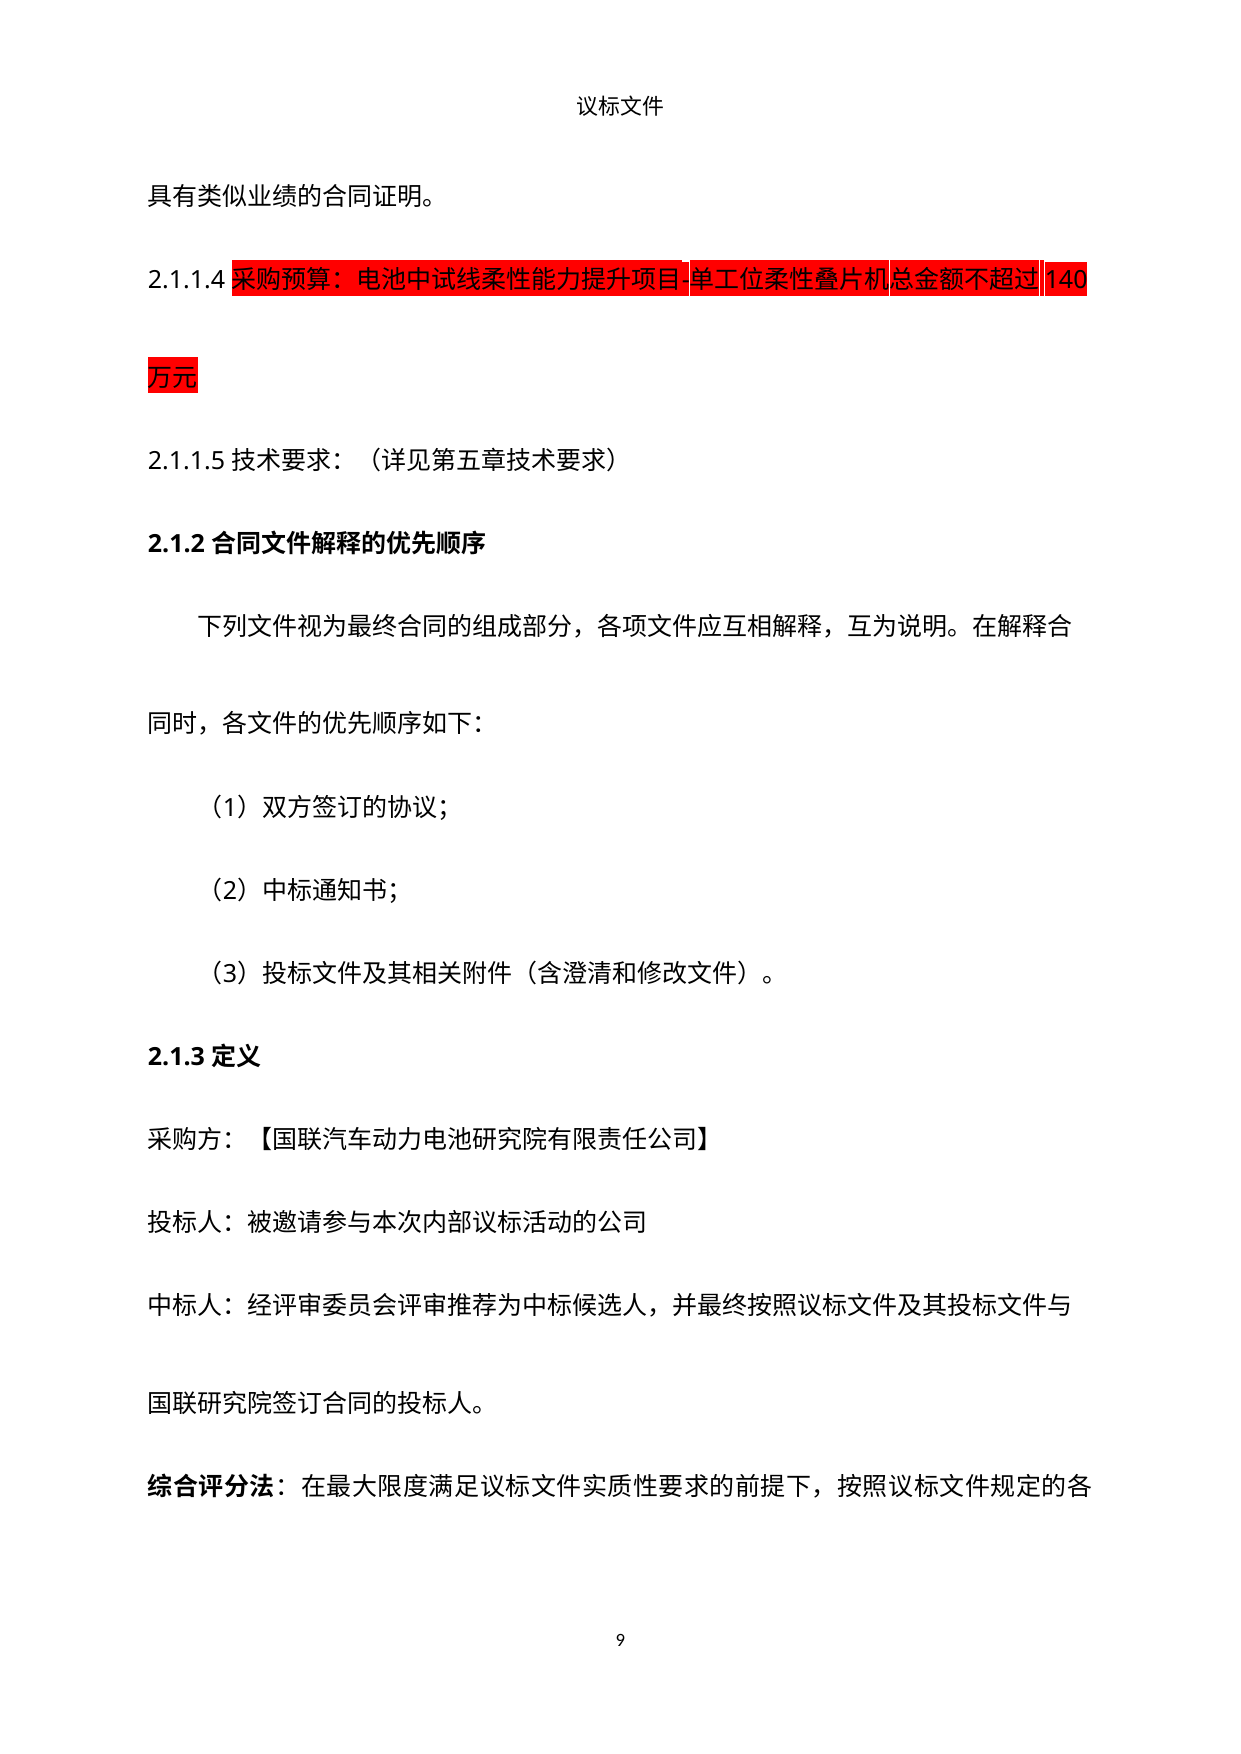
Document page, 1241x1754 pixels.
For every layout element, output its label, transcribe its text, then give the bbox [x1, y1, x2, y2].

text 2.1.2 合同文件解释的优先顺序 [148, 509, 1092, 574]
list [148, 162, 1092, 227]
text 采购方：【国联汽车动力电池研究院有限责任公司】 [148, 1105, 1092, 1170]
text （2）中标通知书； [148, 856, 1092, 921]
text 下列文件视为最终合同的组成部分，各项文件应互相解释，互为说明。在解释合同时，各文件的优先顺序如下： [148, 592, 1092, 754]
text （1）双方签订的协议； [148, 773, 1092, 838]
text 中标人：经评审委员会评审推荐为中标候选人，并最终按照议标文件及其投标文件与国联研究院签订合同的投标人。 [148, 1271, 1092, 1434]
text 投标人：被邀请参与本次内部议标活动的公司 [148, 1188, 1092, 1253]
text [148, 1452, 1092, 1517]
text 2.1.1.4 采购预算：电池中试线柔性能力提升项目-单工位柔性叠片机总金额不超过140万元 [148, 245, 1092, 408]
text 2.1.3 定义 [148, 1022, 1092, 1087]
text （3）投标文件及其相关附件（含澄清和修改文件）。 [148, 939, 1092, 1004]
text 2.1.1.5 技术要求：（详见第五章技术要求） [148, 426, 1092, 491]
